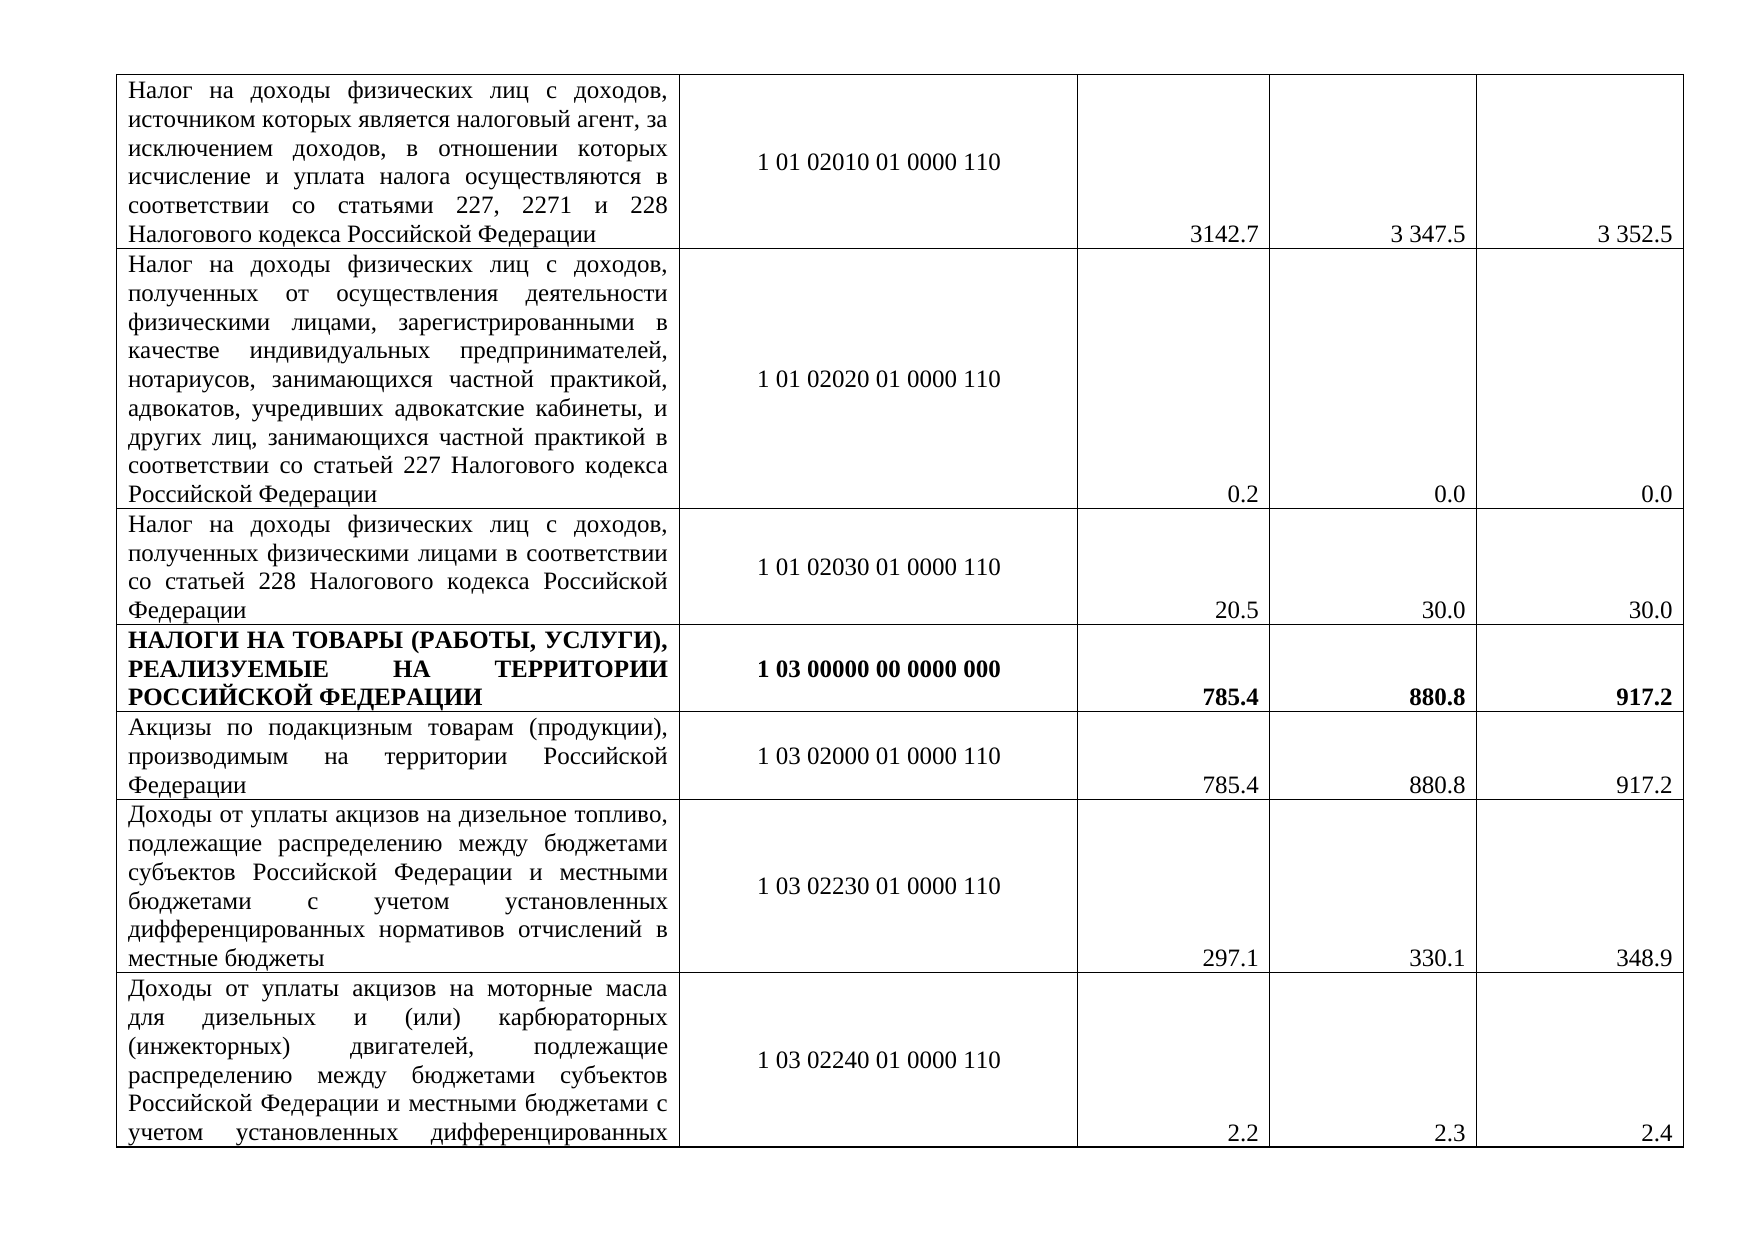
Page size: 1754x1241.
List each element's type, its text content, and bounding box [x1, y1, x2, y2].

table_cell 348.9 [1477, 800, 1683, 972]
table_cell 917.2 [1477, 712, 1683, 798]
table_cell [680, 973, 1077, 1146]
table_cell 0.0 [1270, 249, 1476, 508]
table_cell 785.4 [1078, 625, 1269, 711]
table_cell 3142.7 [1078, 75, 1269, 248]
table_cell 1 01 02030 01 0000 110 [680, 509, 1077, 624]
table_cell 1 01 02020 01 0000 110 [680, 249, 1077, 508]
table_cell 1 01 02010 01 0000 110 [680, 75, 1077, 248]
table_cell 880.8 [1270, 625, 1476, 711]
table_cell Налог на доходы физических лиц с доходов, полученных от осуществления деятельности физическими лицами, зарегистрированными в качестве индивидуальных предпринимателей, нотариусов, занимающихся частной практикой, адвокатов, учредивших адвокатские кабинеты, и других лиц, занимающихся частной практикой в соответствии со статьей 227 Налогового кодекса Российской Федерации [117, 249, 679, 508]
table_cell Акцизы по подакцизным товарам (продукции), производимым на территории Российской Федерации [117, 712, 679, 798]
table_cell 297.1 [1078, 800, 1269, 972]
table_cell 2.4 [1477, 973, 1683, 1146]
table_cell 1 03 00000 00 0000 000 [680, 625, 1077, 711]
table_cell 0.2 [1078, 249, 1269, 508]
table_cell 1 03 02000 01 0000 110 [680, 712, 1077, 798]
table_cell 3 352.5 [1477, 75, 1683, 248]
table_cell 0.0 [1477, 249, 1683, 508]
table_cell 30.0 [1270, 509, 1476, 624]
table_cell 880.8 [1270, 712, 1476, 798]
table_cell 917.2 [1477, 625, 1683, 711]
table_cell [117, 973, 679, 1146]
table_cell 3 347.5 [1270, 75, 1476, 248]
table_cell 2.3 [1270, 973, 1476, 1146]
table_cell Налог на доходы физических лиц с доходов, полученных физическими лицами в соответствии со статьей 228 Налогового кодекса Российской Федерации [117, 509, 679, 624]
table_cell 2.2 [1078, 973, 1269, 1146]
table_cell 330.1 [1270, 800, 1476, 972]
table_cell Доходы от уплаты акцизов на дизельное топливо, подлежащие распределению между бюджетами субъектов Российской Федерации и местными бюджетами с учетом установленных дифференцированных нормативов отчислений в местные бюджеты [117, 800, 679, 972]
table_cell НАЛОГИ НА ТОВАРЫ (РАБОТЫ, УСЛУГИ), РЕАЛИЗУЕМЫЕ НА ТЕРРИТОРИИ РОССИЙСКОЙ ФЕДЕРАЦИИ [117, 625, 679, 711]
table_cell 20.5 [1078, 509, 1269, 624]
table_cell 1 03 02230 01 0000 110 [680, 800, 1077, 972]
table_cell 785.4 [1078, 712, 1269, 798]
table_cell 30.0 [1477, 509, 1683, 624]
table_cell Налог на доходы физических лиц с доходов, источником которых является налоговый агент, за исключением доходов, в отношении которых исчисление и уплата налога осуществляются в соответствии со статьями 227, 2271 и 228 Налогового кодекса Российской Федерации [117, 75, 679, 248]
